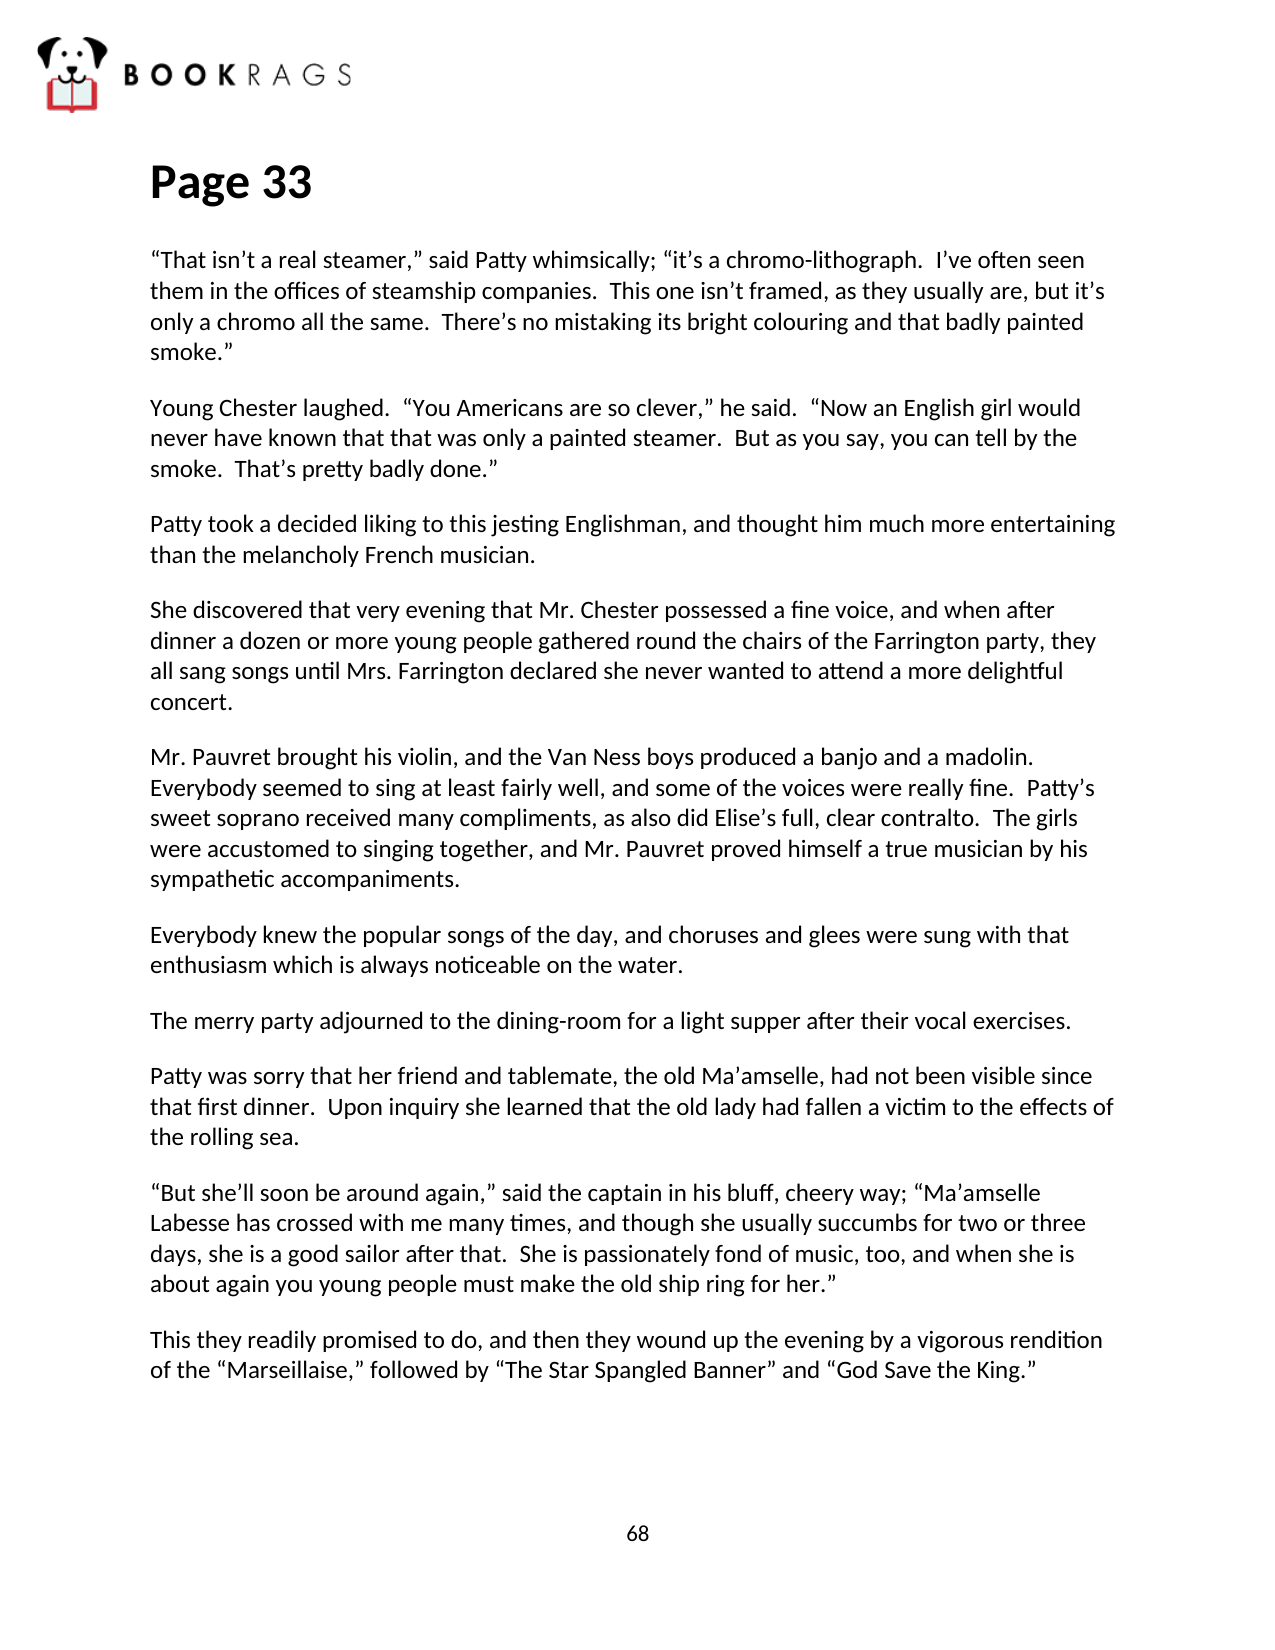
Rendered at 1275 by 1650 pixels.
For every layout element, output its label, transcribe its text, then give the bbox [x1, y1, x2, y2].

text Mr. Pauvret brought his violin, and the Van Ness boys produced a banjo and a madolin. Everybody seemed to sing at least fairly well, and some of the voices were really fine. Patty’s sweet soprano received many compliments, as also did Elise’s full, clear contralto. The girls were accustomed to singing together, and Mr. Pauvret proved himself a true musician by his sympathetic accompaniments. [150, 741, 1125, 894]
text She discovered that very evening that Mr. Chester possessed a fine voice, and when after dinner a dozen or more young people gathered round the chairs of the Farrington party, they all sang songs until Mrs. Farrington declared she never wanted to attend a more delightful concert. [150, 594, 1125, 716]
text Page 33 [150, 150, 1125, 211]
text “That isn’t a real steamer,” said Patty whimsically; “it’s a chromo-lithograph. I’ve often seen them in the offices of steamship companies. This one isn’t framed, as they usually are, but it’s only a chromo all the same. There’s no mistaking its bright colouring and that badly painted smoke.” [150, 244, 1125, 367]
text Patty took a decided liking to this jesting Englishman, and thought him much more entertaining than the melancholy French musician. [150, 508, 1125, 569]
text “But she’ll soon be around again,” said the captain in his bluff, cheery way; “Ma’amselle Labesse has crossed with me many times, and though she usually succumbs for two or three days, she is a good sailor after that. She is passionately fond of music, too, and when she is about again you young people must make the old ship ring for her.” [150, 1177, 1125, 1299]
picture [37, 37, 351, 113]
text The merry party adjourned to the dining-room for a light supper after their vocal exercises. [150, 1005, 1125, 1036]
text Patty was sorry that her friend and tablemate, the old Ma’amselle, had not been visible since that first dinner. Upon inquiry she learned that the old lady had fallen a victim to the effects of the rolling sea. [150, 1061, 1125, 1152]
text Everybody knew the popular songs of the day, and choruses and glees were sung with that enthusiasm which is always noticeable on the water. [150, 919, 1125, 980]
text This they readily promised to do, and then they wound up the evening by a vigorous rendition of the “Marseillaise,” followed by “The Star Spangled Banner” and “God Save the King.” [150, 1324, 1125, 1385]
text Young Chester laughed. “You Americans are so clever,” he said. “Now an English girl would never have known that that was only a painted steamer. But as you say, you can tell by the smoke. That’s pretty badly done.” [150, 392, 1125, 483]
